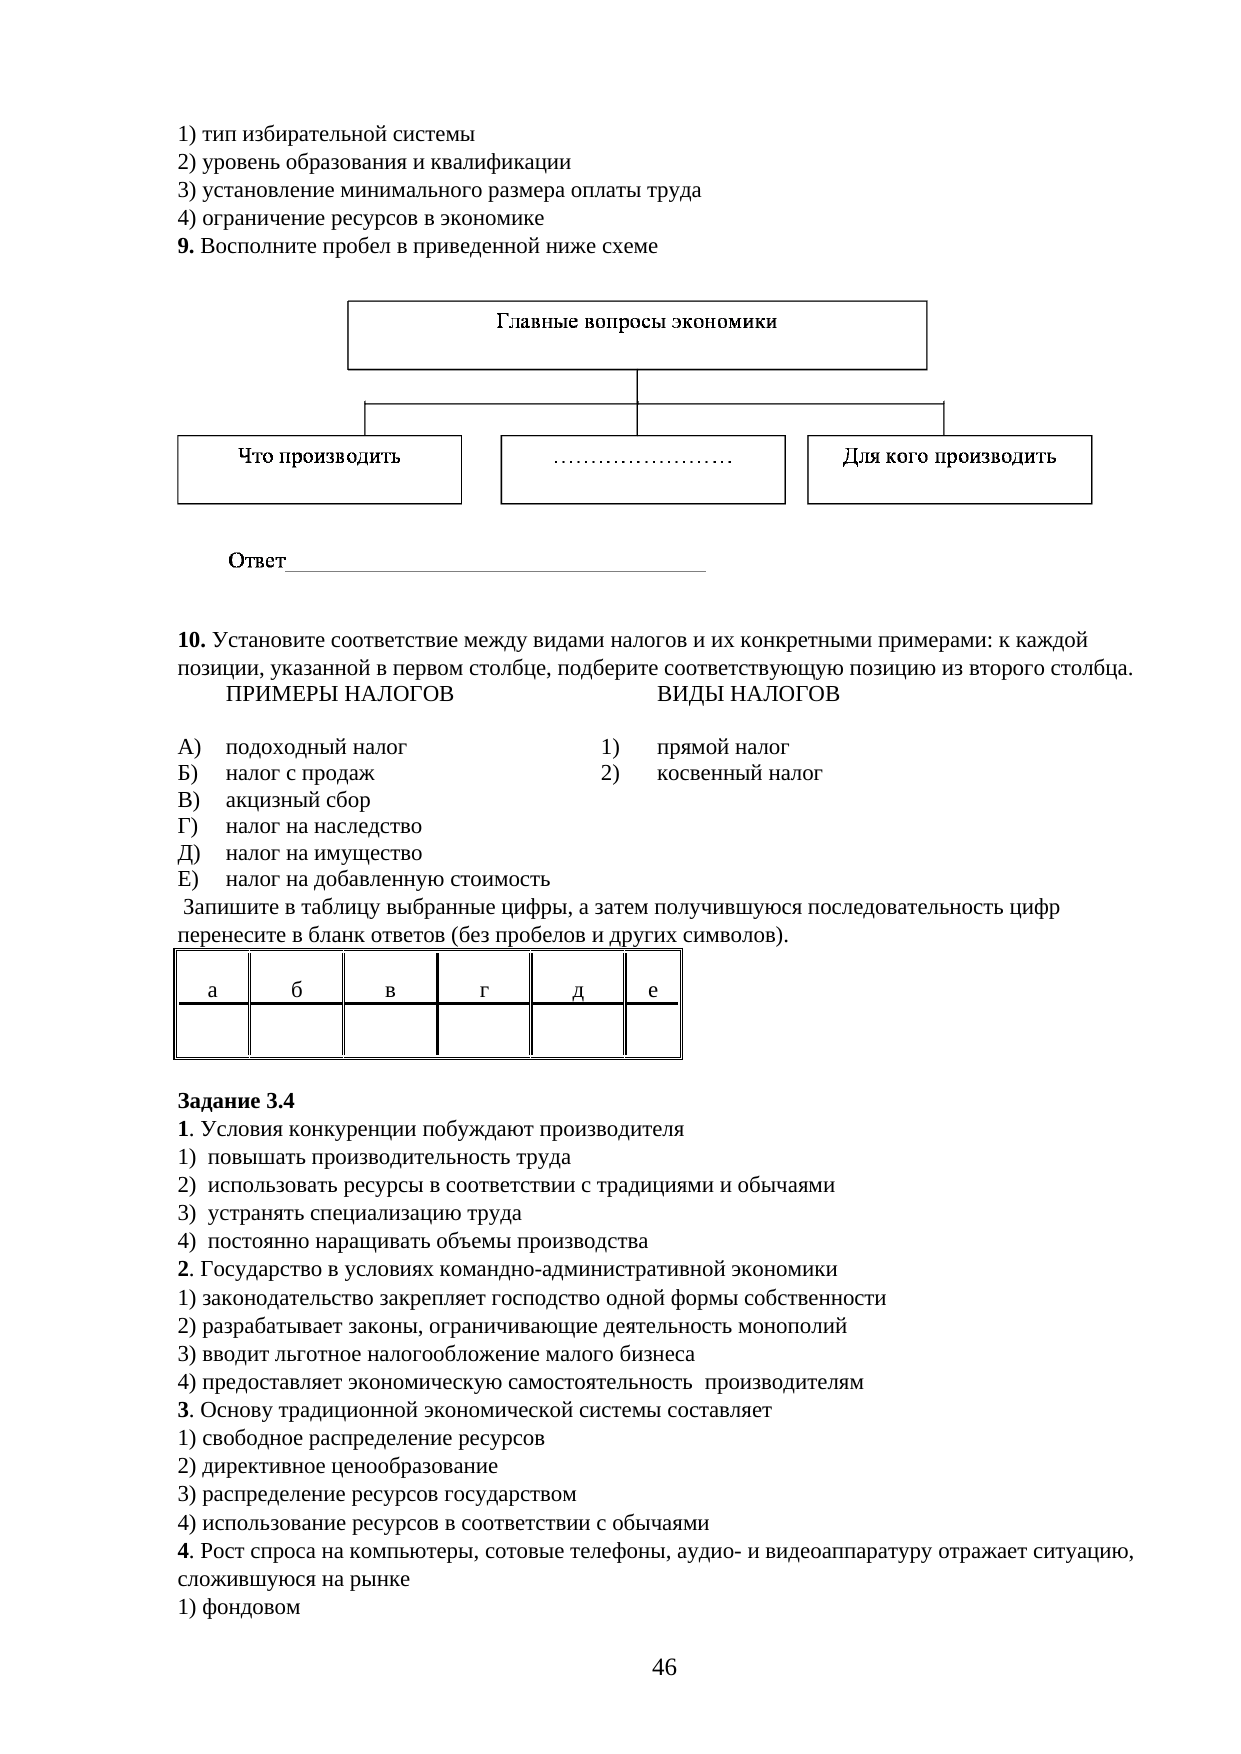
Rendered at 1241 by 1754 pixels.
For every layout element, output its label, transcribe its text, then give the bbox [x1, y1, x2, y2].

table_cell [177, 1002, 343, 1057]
text 4) предоставляет экономическую самостоятельность производителям [177, 1366, 1152, 1394]
text 2. Государство в условиях командно-административной экономики [177, 1254, 1152, 1282]
text Задание 3.4 [177, 1085, 1152, 1113]
text 1) тип избирательной системы [177, 118, 1152, 146]
text 3. Основу традиционной экономической системы составляет [177, 1394, 1152, 1422]
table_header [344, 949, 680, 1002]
text 2) уровень образования и квалификации [177, 146, 1152, 174]
text 3) распределение ресурсов государством [177, 1479, 1152, 1507]
text 2) директивное ценообразование [177, 1451, 1152, 1479]
text 10. Установите соответствие между видами налогов и их конкретными примерами: к каждой позиции, указанной в первом столбце, подберите соответствующую позицию из второго столбца. [177, 624, 1152, 680]
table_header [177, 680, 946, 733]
text 2) разрабатывает законы, ограничивающие деятельность монополий [177, 1310, 1152, 1338]
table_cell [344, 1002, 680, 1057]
text 3) вводит льготное налогообложение малого бизнеса [177, 1338, 1152, 1366]
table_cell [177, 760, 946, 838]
text 4) постоянно наращивать объемы производства [177, 1226, 1152, 1254]
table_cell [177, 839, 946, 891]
text 4) использование ресурсов в соответствии с обычаями [177, 1507, 1152, 1535]
text 1. Условия конкуренции побуждают производителя [177, 1113, 1152, 1141]
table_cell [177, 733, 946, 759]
text 9. Восполните пробел в приведенной ниже схеме [177, 231, 1152, 259]
text 1) законодательство закрепляет господство одной формы собственности [177, 1282, 1152, 1310]
text 3) устранять специализацию труда [177, 1197, 1152, 1226]
text 4. Рост спроса на компьютеры, сотовые телефоны, аудио- и видеоаппаратуру отражает ситуацию, сложившуюся на рынке [177, 1535, 1152, 1591]
text 4) ограничение ресурсов в экономике [177, 202, 1152, 231]
picture [177, 258, 1114, 600]
text 2) использовать ресурсы в соответствии с традициями и обычаями [177, 1169, 1152, 1197]
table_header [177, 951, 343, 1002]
text Запишите в таблицу выбранные цифры, а затем получившуюся последовательность цифр перенесите в бланк ответов (без пробелов и других символов). [177, 891, 1152, 947]
text 1) фондовом [177, 1591, 1152, 1619]
text 3) установление минимального размера оплаты труда [177, 174, 1152, 202]
text 1) повышать производительность труда [177, 1141, 1152, 1169]
text 1) свободное распределение ресурсов [177, 1422, 1152, 1451]
